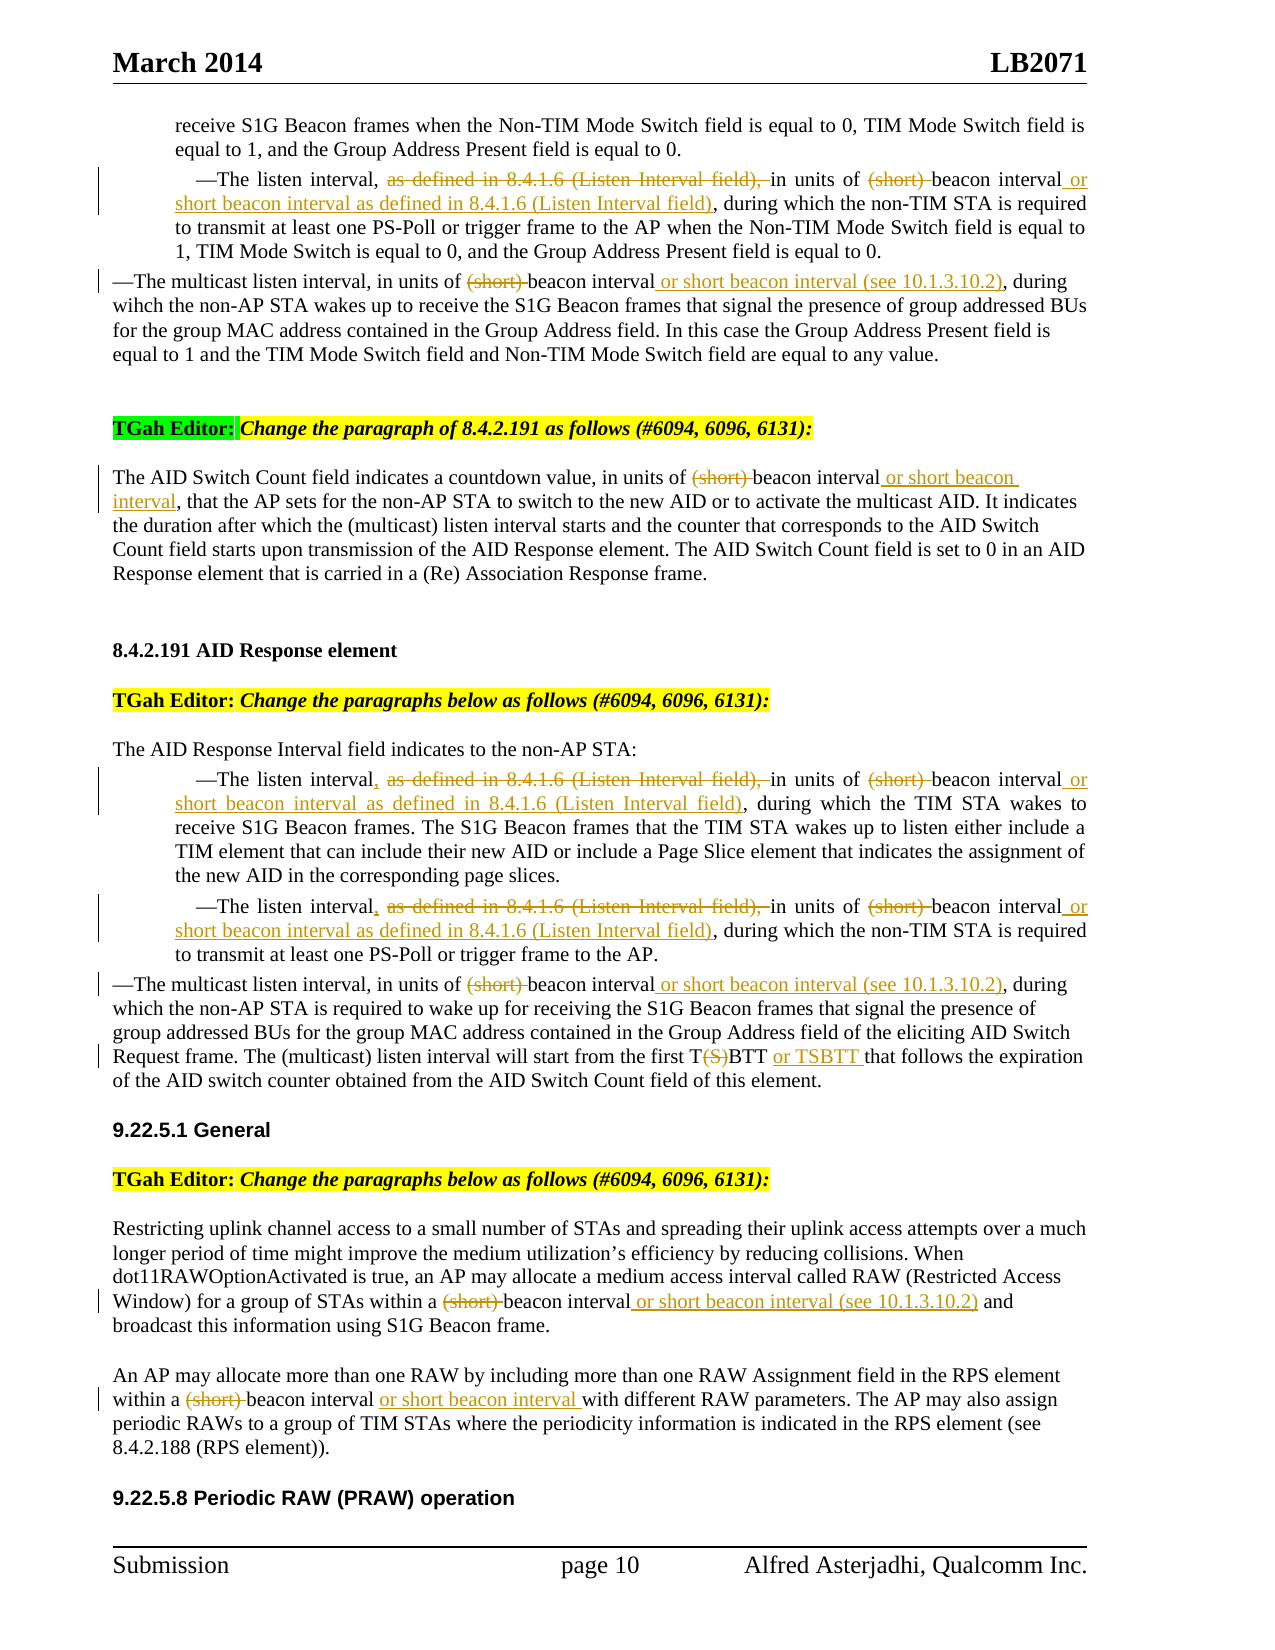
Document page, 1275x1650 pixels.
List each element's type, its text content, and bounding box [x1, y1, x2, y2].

text An AP may allocate more than one RAW by including more than one RAW Assignment field in the RPS element within a beacon interval with different RAW parameters. The AP may also assign periodic RAWs to a group of TIM STAs where the periodicity information is indicated in the RPS element (see 8.4.2.188 (RPS element)). [112, 1363, 1087, 1459]
text —The multicast listen interval, in units of beacon interval, during which the non-AP STA is required to wake up for receiving the S1G Beacon frames that signal the presence of group addressed BUs for the group MAC address contained in the Group Address field of the eliciting AID Switch Request frame. The (multicast) listen interval will start from the first TBTT that follows the expiration of the AID switch counter obtained from the AID Switch Count field of this element. [112, 972, 1087, 1092]
text 8.4.2.191 AID Response element [112, 638, 1087, 662]
text —The listen interval in units of beacon interval, during which the TIM STA wakes to receive S1G Beacon frames. The S1G Beacon frames that the TIM STA wakes up to listen either include a TIM element that can include their new AID or include a Page Slice element that indicates the assignment of the new AID in the corresponding page slices. [175, 767, 1087, 887]
text TGah Editor: Change the paragraphs below as follows (#6094, 6096, 6131): [112, 687, 1087, 712]
text TGah Editor: Change the paragraphs below as follows (#6094, 6096, 6131): [112, 1166, 1087, 1191]
text 9.22.5.8 Periodic RAW (PRAW) operation [112, 1486, 1087, 1509]
text —The listen interval in units of beacon interval, during which the non-TIM STA is required to transmit at least one PS-Poll or trigger frame to the AP. [175, 894, 1087, 966]
text TGah Editor: Change the paragraph of 8.4.2.191 as follows (#6094, 6096, 6131): [112, 415, 1087, 440]
text The AID Response Interval field indicates to the non-AP STA: [112, 737, 1087, 761]
text Restricting uplink channel access to a small number of STAs and spreading their uplink access attempts over a much longer period of time might improve the medium utilization’s efficiency by reducing collisions. When dot11RAWOptionActivated is true, an AP may allocate a medium access interval called RAW (Restricted Access Window) for a group of STAs within a beacon interval and broadcast this information using S1G Beacon frame. [112, 1216, 1087, 1337]
text 9.22.5.1 General [112, 1117, 1087, 1141]
text The AID Switch Count field indicates a countdown value, in units of beacon interval, that the AP sets for the non-AP STA to switch to the new AID or to activate the multicast AID. It indicates the duration after which the (multicast) listen interval starts and the counter that corresponds to the AID Switch Count field starts upon transmission of the AID Response element. The AID Switch Count field is set to 0 in an AID Response element that is carried in a (Re) Association Response frame. [112, 465, 1087, 585]
text —The listen interval, in units of beacon interval, during which the non-TIM STA is required to transmit at least one PS-Poll or trigger frame to the AP when the Non-TIM Mode Switch field is equal to 1, TIM Mode Switch is equal to 0, and the Group Address Present field is equal to 0. [175, 167, 1087, 263]
text —The multicast listen interval, in units of beacon interval, during wihch the non-AP STA wakes up to receive the S1G Beacon frames that signal the presence of group addressed BUs for the group MAC address contained in the Group Address field. In this case the Group Address Present field is equal to 1 and the TIM Mode Switch field and Non-TIM Mode Switch field are equal to any value. [112, 269, 1087, 366]
